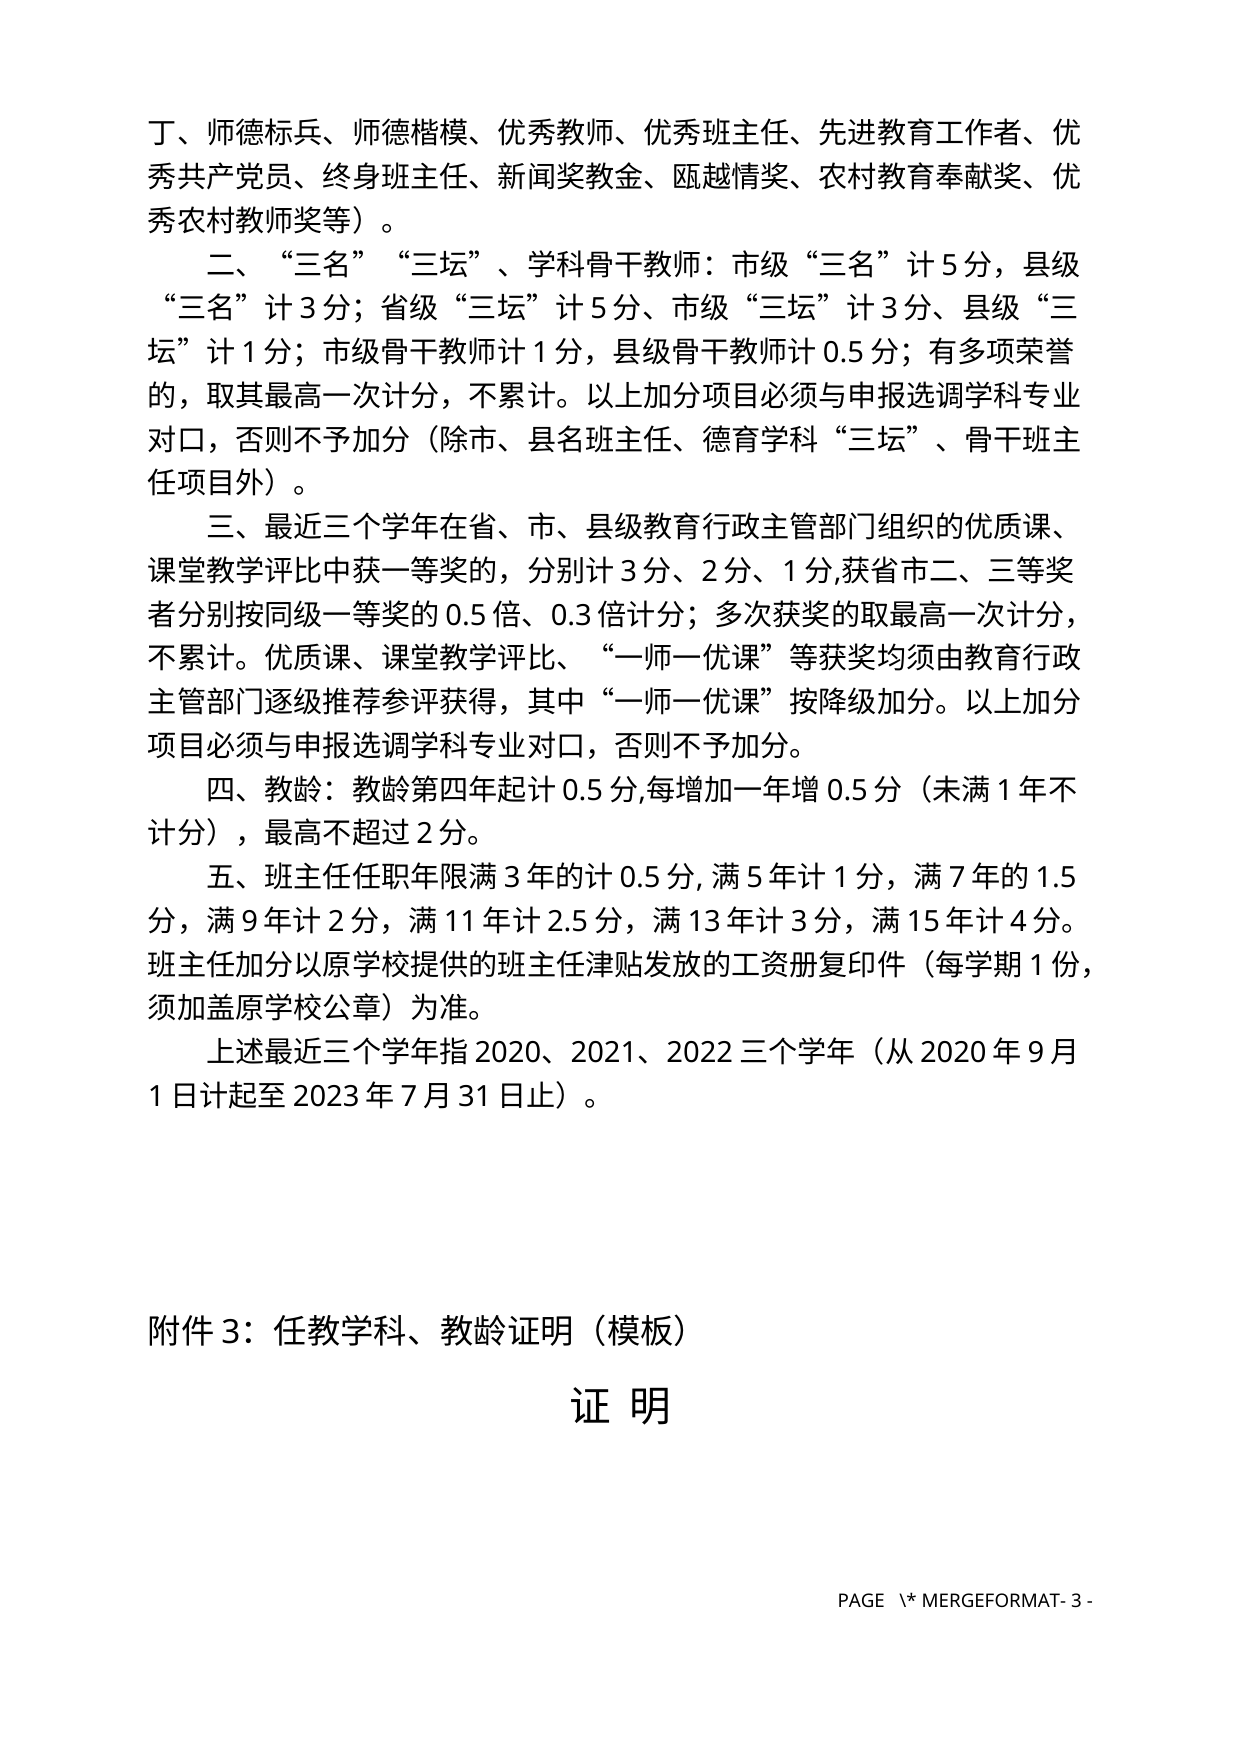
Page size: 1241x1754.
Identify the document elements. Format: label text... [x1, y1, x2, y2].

text 附件3：任教学科、教龄证明（模板） [148, 1309, 1092, 1352]
text 三、最近三个学年在省、市、县级教育行政主管部门组织的优质课、课堂教学评比中获一等奖的，分别计3分、2分、1分,获省市二、三等奖者分别按同级一等奖的0.5倍、0.3倍计分；多次获奖的取最高一次计分，不累计。优质课、课堂教学评比、“一师一优课”等获奖均须由教育行政主管部门逐级推荐参评获得，其中“一师一优课”按降级加分。以上加分项目必须与申报选调学科专业对口，否则不予加分。 [148, 502, 1092, 765]
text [148, 109, 1092, 240]
text 四、教龄：教龄第四年起计0.5分,每增加一年增0.5分（未满1年不计分），最高不超过2分。 [148, 765, 1092, 852]
text 证 明 [148, 1373, 1092, 1434]
text 上述最近三个学年指2020、2021、2022三个学年（从2020年9月1日计起至2023年7月31日止）。 [148, 1027, 1092, 1115]
text 五、班主任任职年限满3年的计0.5分, 满5年计1分，满7年的1.5分，满9年计2分，满11年计2.5分，满13年计3分，满15年计4分。班主任加分以原学校提供的班主任津贴发放的工资册复印件（每学期1份，须加盖原学校公章）为准。 [148, 852, 1092, 1027]
text 二、“三名”“三坛”、学科骨干教师：市级“三名”计5分，县级“三名”计3分；省级“三坛”计5分、市级“三坛”计3分、县级“三坛”计1分；市级骨干教师计1分，县级骨干教师计0.5分；有多项荣誉的，取其最高一次计分，不累计。以上加分项目必须与申报选调学科专业对口，否则不予加分（除市、县名班主任、德育学科“三坛”、骨干班主任项目外）。 [148, 240, 1092, 502]
